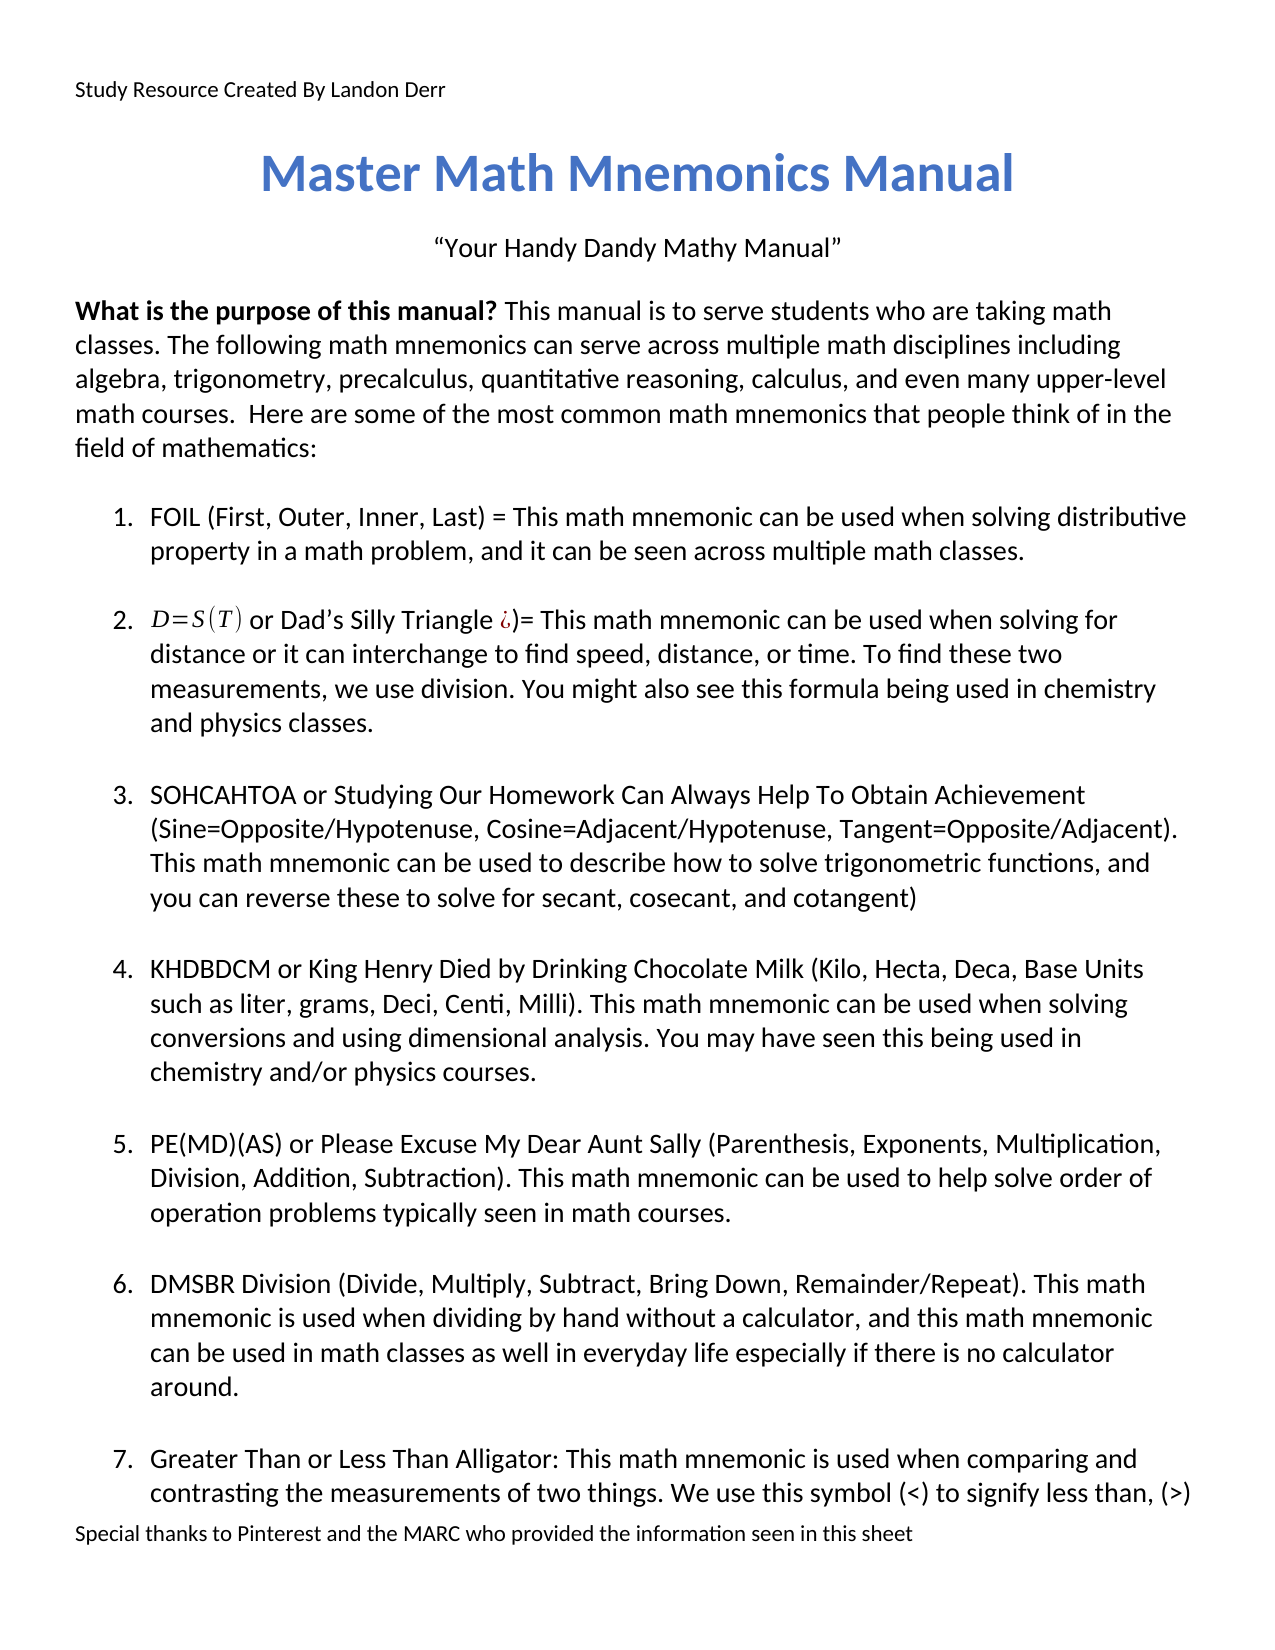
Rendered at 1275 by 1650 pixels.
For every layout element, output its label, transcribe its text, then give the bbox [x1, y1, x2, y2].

list PE(MD)(AS) or Please Excuse My Dear Aunt Sally (Parenthesis, Exponents, Multiplication, Division, Addition, Subtraction). This math mnemonic can be used to help solve order of operation problems typically seen in math courses. [112, 1126, 1200, 1229]
list or Dad’s Silly Triangle )= This math mnemonic can be used when solving for distance or it can interchange to find speed, distance, or time. To find these two measurements, we use division. You might also see this formula being used in chemistry and physics classes. [112, 602, 1200, 739]
list KHDBDCM or King Henry Died by Drinking Chocolate Milk (Kilo, Hecta, Deca, Base Units such as liter, grams, Deci, Centi, Milli). This math mnemonic can be used when solving conversions and using dimensional analysis. You may have seen this being used in chemistry and/or physics courses. [112, 951, 1200, 1089]
list SOHCAHTOA or Studying Our Homework Can Always Help To Obtain Achievement (Sine=Opposite/Hypotenuse, Cosine=Adjacent/Hypotenuse, Tangent=Opposite/Adjacent). This math mnemonic can be used to describe how to solve trigonometric functions, and you can reverse these to solve for secant, cosecant, and cotangent) [112, 777, 1200, 914]
text What is the purpose of this manual? This manual is to serve students who are taking math classes. The following math mnemonics can serve across multiple math disciplines including algebra, trigonometry, precalculus, quantitative reasoning, calculus, and even many upper-level math courses. Here are some of the most common math mnemonics that people think of in the field of mathematics: [75, 293, 1200, 464]
text “Your Handy Dandy Mathy Manual” [75, 230, 1200, 265]
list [112, 1441, 1200, 1509]
list DMSBR Division (Divide, Multiply, Subtract, Bring Down, Remainder/Repeat). This math mnemonic is used when dividing by hand without a calculator, and this math mnemonic can be used in math classes as well in everyday life especially if there is no calculator around. [112, 1266, 1200, 1403]
list FOIL (First, Outer, Inner, Last) = This math mnemonic can be used when solving distributive property in a math problem, and it can be seen across multiple math classes. [112, 499, 1200, 568]
